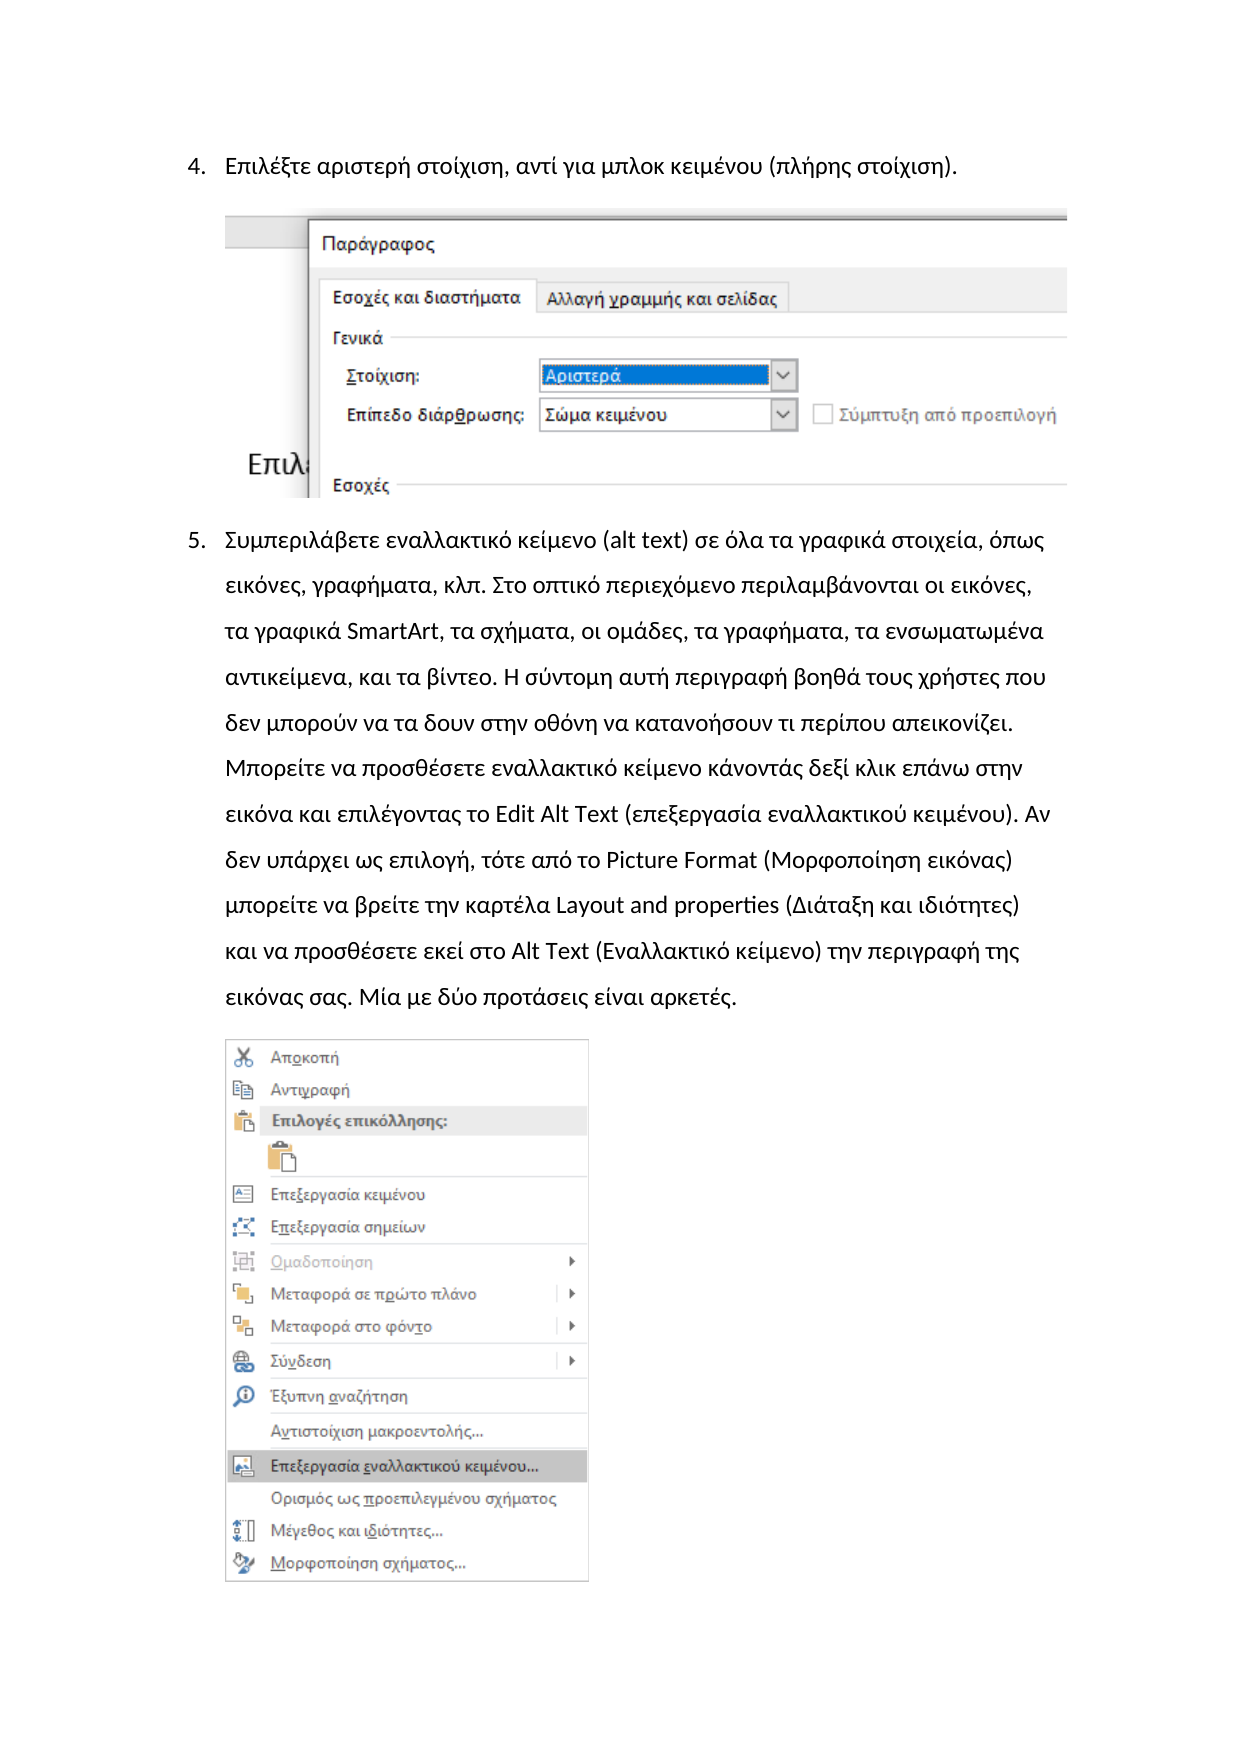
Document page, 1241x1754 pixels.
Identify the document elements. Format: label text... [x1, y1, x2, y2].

list Επιλέξτε αριστερή στοίχιση, αντί για μπλοκ κειμένου (πλήρης στοίχιση). [187, 150, 1053, 181]
picture [225, 208, 1068, 498]
list Συμπεριλάβετε εναλλακτικό κείμενο (alt text) σε όλα τα γραφικά στοιχεία, όπως εικόνες, γραφήματα, κλπ. Στο οπτικό περιεχόμενο περιλαμβάνονται οι εικόνες, τα γραφικά SmartArt, τα σχήματα, οι ομάδες, τα γραφήματα, τα ενσωματωμένα αντικείμενα, και τα βίντεο. Η σύντομη αυτή περιγραφή βοηθά τους χρήστες που δεν μπορούν να τα δουν στην οθόνη να κατανοήσουν τι περίπου απεικονίζει. Μπορείτε να προσθέσετε εναλλακτικό κείμενο κάνοντάς δεξί κλικ επάνω στην εικόνα και επιλέγοντας το Edit Αlt Τext (επεξεργασία εναλλακτικού κειμένου). Αν δεν υπάρχει ως επιλογή, τότε από το Picture Format (Μορφοποίηση εικόνας) μπορείτε να βρείτε την καρτέλα Layout and properties (Διάταξη και ιδιότητες) και να προσθέσετε εκεί στο Alt Text (Εναλλακτικό κείμενο) την περιγραφή της εικόνας σας. Μία με δύο προτάσεις είναι αρκετές. [187, 524, 1053, 1012]
picture [225, 1039, 589, 1582]
